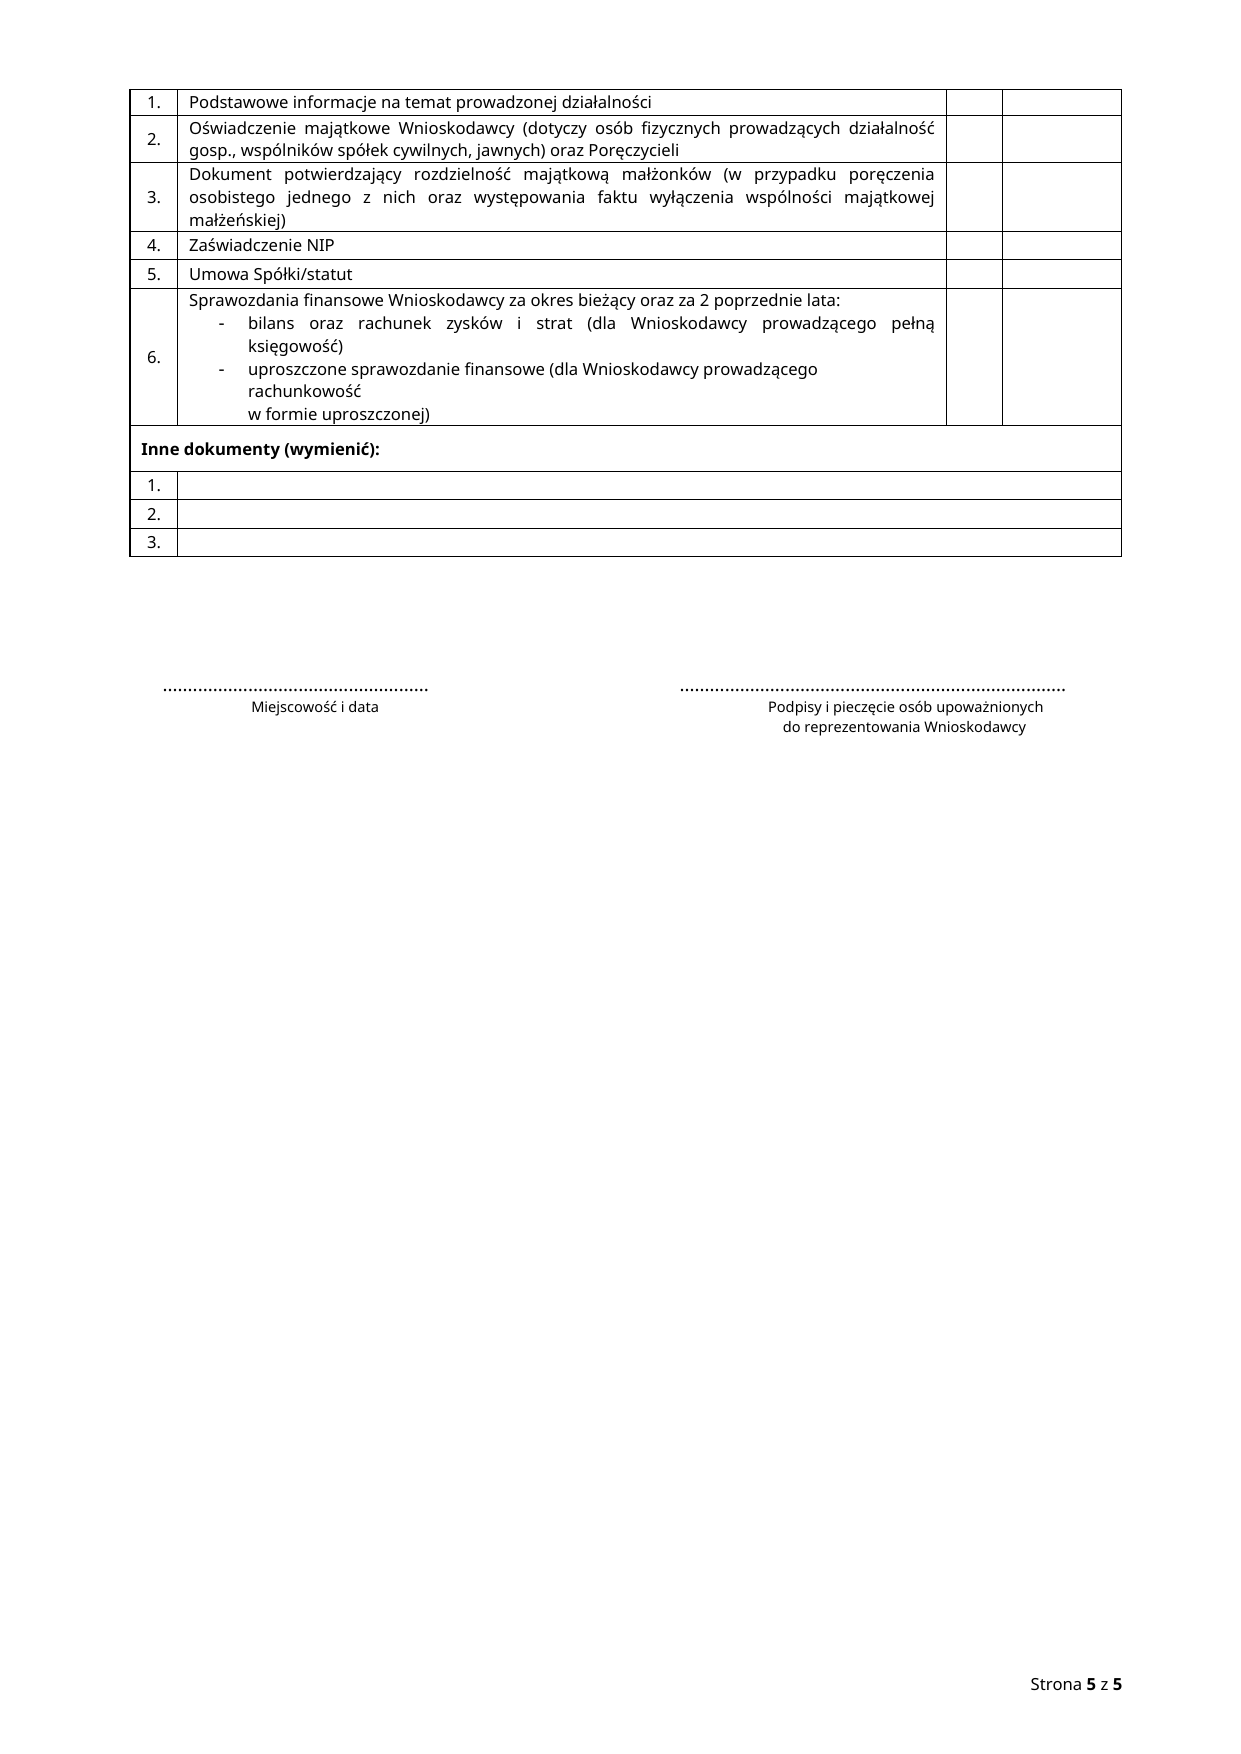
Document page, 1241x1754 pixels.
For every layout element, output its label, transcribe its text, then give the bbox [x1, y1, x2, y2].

table_cell 2. [131, 500, 177, 528]
table_cell [947, 260, 1002, 288]
table_cell 1. [131, 472, 177, 498]
table_cell 3. [131, 529, 177, 556]
table_cell [947, 232, 1002, 259]
table_cell 6. [131, 289, 177, 425]
table_cell [1003, 163, 1121, 231]
table_cell Dokument potwierdzający rozdzielność majątkową małżonków (w przypadku poręczenia osobistego jednego z nich oraz występowania faktu wyłączenia wspólności majątkowej małżeńskiej) [178, 163, 946, 231]
table_cell [1003, 260, 1121, 288]
table_cell 2. [131, 116, 177, 162]
table_cell [947, 289, 1002, 425]
table_cell Zaświadczenie NIP [178, 232, 946, 259]
table_cell 3. [131, 163, 177, 231]
table_cell [947, 163, 1002, 231]
table_cell Inne dokumenty (wymienić): [131, 426, 1121, 471]
table_cell [1003, 116, 1121, 162]
table_cell Sprawozdania finansowe Wnioskodawcy za okres bieżący oraz za 2 poprzednie lata: bilans oraz rachunek zysków i strat (dla Wnioskodawcy prowadzącego pełną księgowość) uproszczone sprawozdanie finansowe (dla Wnioskodawcy prowadzącego rachunkowość w formie uproszczonej) [178, 289, 946, 425]
table_cell [178, 500, 1121, 528]
table_cell Umowa Spółki/statut [178, 260, 946, 288]
table_cell 4. [131, 232, 177, 259]
text ..................................................... ............................................................................. [118, 672, 1122, 697]
table_cell [947, 116, 1002, 162]
table_cell [178, 529, 1121, 556]
text Miejscowość i data Podpisy i pieczęcie osób upoważnionych [118, 697, 1122, 717]
table_cell 5. [131, 260, 177, 288]
table_cell Oświadczenie majątkowe Wnioskodawcy (dotyczy osób fizycznych prowadzących działalność gosp., wspólników spółek cywilnych, jawnych) oraz Poręczycieli [178, 116, 946, 162]
text do reprezentowania Wnioskodawcy [118, 717, 1122, 737]
table_cell [1003, 232, 1121, 259]
table_cell [947, 90, 1002, 115]
table_cell [1003, 90, 1121, 115]
table_cell 1. [131, 90, 177, 115]
table_cell [1003, 289, 1121, 425]
table_cell [178, 472, 1121, 498]
table_cell Podstawowe informacje na temat prowadzonej działalności [178, 90, 946, 115]
